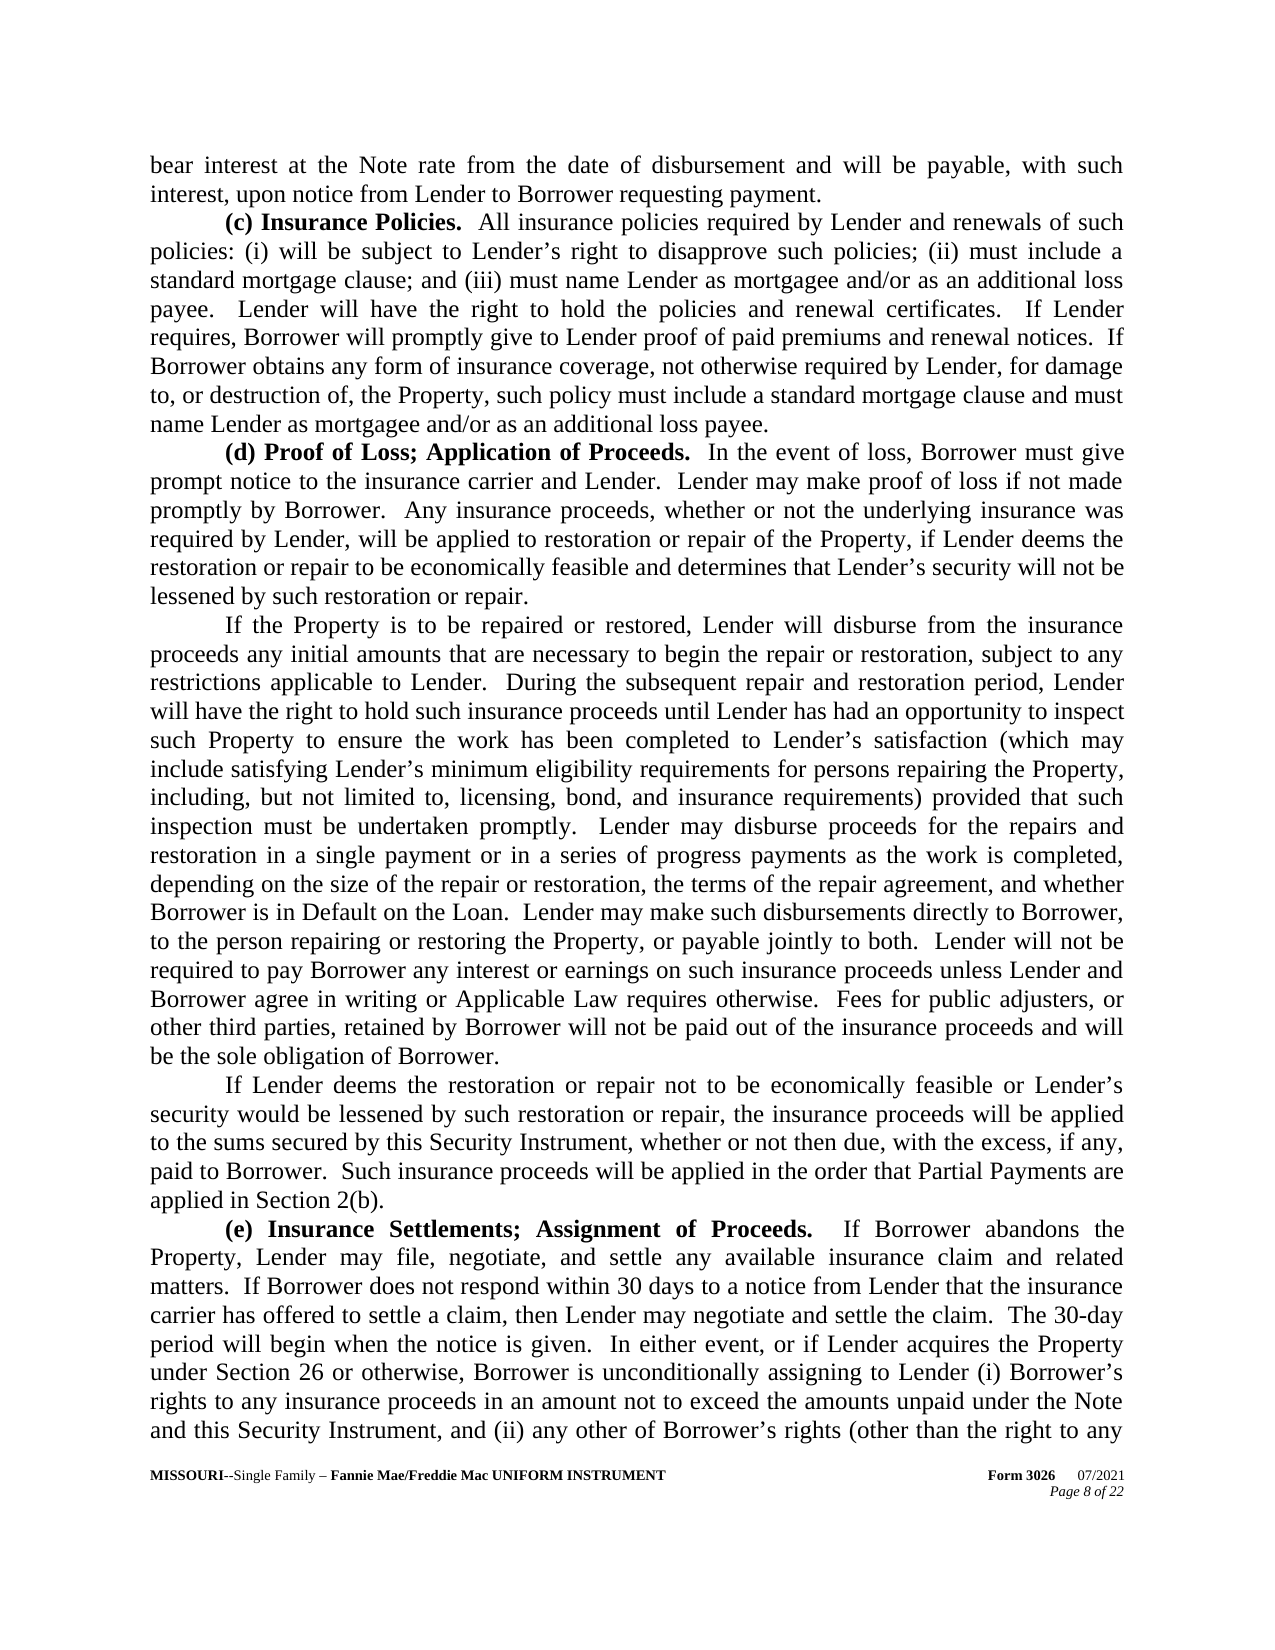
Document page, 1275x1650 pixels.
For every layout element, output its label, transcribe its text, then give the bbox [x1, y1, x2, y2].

text If Lender deems the restoration or repair not to be economically feasible or Lender’s security would be lessened by such restoration or repair, the insurance proceeds will be applied to the sums secured by this Security Instrument, whether or not then due, with the excess, if any, paid to Borrower. Such insurance proceeds will be applied in the order that Partial Payments are applied in Section 2(b). [150, 1070, 1125, 1214]
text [150, 150, 1125, 207]
text (c) Insurance Policies. All insurance policies required by Lender and renewals of such policies: (i) will be subject to Lender’s right to disapprove such policies; (ii) must include a standard mortgage clause; and (iii) must name Lender as mortgagee and/or as an additional loss payee. Lender will have the right to hold the policies and renewal certificates. If Lender requires, Borrower will promptly give to Lender proof of paid premiums and renewal notices. If Borrower obtains any form of insurance coverage, not otherwise required by Lender, for damage to, or destruction of, the Property, such policy must include a standard mortgage clause and must name Lender as mortgagee and/or as an additional loss payee. [150, 207, 1125, 437]
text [150, 1214, 1125, 1444]
text If the Property is to be repaired or restored, Lender will disburse from the insurance proceeds any initial amounts that are necessary to begin the repair or restoration, subject to any restrictions applicable to Lender. During the subsequent repair and restoration period, Lender will have the right to hold such insurance proceeds until Lender has had an opportunity to inspect such Property to ensure the work has been completed to Lender’s satisfaction (which may include satisfying Lender’s minimum eligibility requirements for persons repairing the Property, including, but not limited to, licensing, bond, and insurance requirements) provided that such inspection must be undertaken promptly. Lender may disburse proceeds for the repairs and restoration in a single payment or in a series of progress payments as the work is completed, depending on the size of the repair or restoration, the terms of the repair agreement, and whether Borrower is in Default on the Loan. Lender may make such disbursements directly to Borrower, to the person repairing or restoring the Property, or payable jointly to both. Lender will not be required to pay Borrower any interest or earnings on such insurance proceeds unless Lender and Borrower agree in writing or Applicable Law requires otherwise. Fees for public adjusters, or other third parties, retained by Borrower will not be paid out of the insurance proceeds and will be the sole obligation of Borrower. [150, 610, 1125, 1070]
text (d) Proof of Loss; Application of Proceeds. In the event of loss, Borrower must give prompt notice to the insurance carrier and Lender. Lender may make proof of loss if not made promptly by Borrower. Any insurance proceeds, whether or not the underlying insurance was required by Lender, will be applied to restoration or repair of the Property, if Lender deems the restoration or repair to be economically feasible and determines that Lender’s security will not be lessened by such restoration or repair. [150, 437, 1125, 610]
